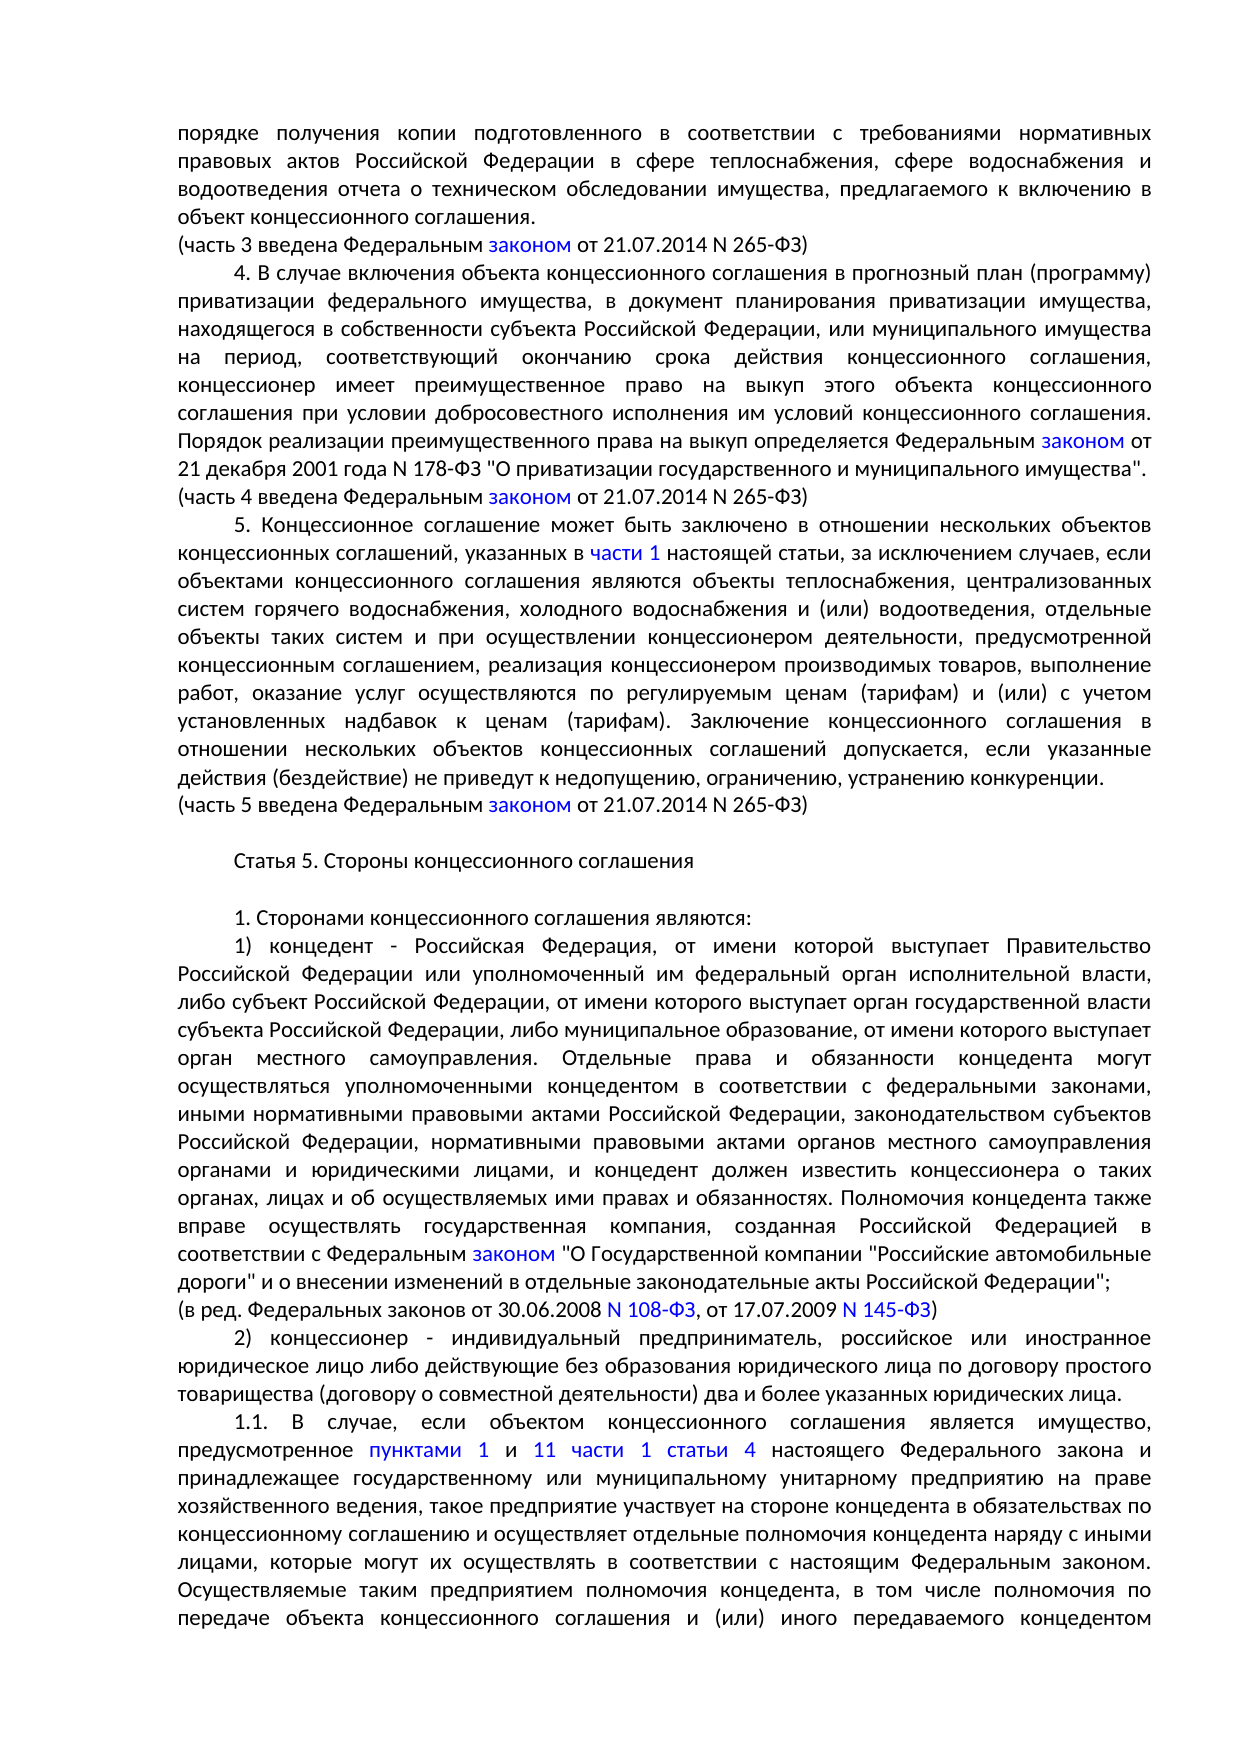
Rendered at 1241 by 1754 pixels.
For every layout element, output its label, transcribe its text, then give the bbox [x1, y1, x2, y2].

text 1. Сторонами концессионного соглашения являются: [177, 903, 1152, 931]
text Статья 5. Стороны концессионного соглашения [177, 847, 1152, 875]
text (в ред. Федеральных законов от 30.06.2008 N 108-ФЗ, от 17.07.2009 N 145-ФЗ) [177, 1295, 1152, 1323]
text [177, 1407, 1152, 1631]
text (часть 4 введена Федеральным законом от 21.07.2014 N 265-ФЗ) [177, 482, 1152, 510]
text 5. Концессионное соглашение может быть заключено в отношении нескольких объектов концессионных соглашений, указанных в части 1 настоящей статьи, за исключением случаев, если объектами концессионного соглашения являются объекты теплоснабжения, централизованных систем горячего водоснабжения, холодного водоснабжения и (или) водоотведения, отдельные объекты таких систем и при осуществлении концессионером деятельности, предусмотренной концессионным соглашением, реализация концессионером производимых товаров, выполнение работ, оказание услуг осуществляются по регулируемым ценам (тарифам) и (или) с учетом установленных надбавок к ценам (тарифам). Заключение концессионного соглашения в отношении нескольких объектов концессионных соглашений допускается, если указанные действия (бездействие) не приведут к недопущению, ограничению, устранению конкуренции. [177, 510, 1152, 791]
text 4. В случае включения объекта концессионного соглашения в прогнозный план (программу) приватизации федерального имущества, в документ планирования приватизации имущества, находящегося в собственности субъекта Российской Федерации, или муниципального имущества на период, соответствующий окончанию срока действия концессионного соглашения, концессионер имеет преимущественное право на выкуп этого объекта концессионного соглашения при условии добросовестного исполнения им условий концессионного соглашения. Порядок реализации преимущественного права на выкуп определяется Федеральным законом от 21 декабря 2001 года N 178-ФЗ "О приватизации государственного и муниципального имущества". [177, 258, 1152, 482]
text (часть 3 введена Федеральным законом от 21.07.2014 N 265-ФЗ) [177, 230, 1152, 258]
text 1) концедент - Российская Федерация, от имени которой выступает Правительство Российской Федерации или уполномоченный им федеральный орган исполнительной власти, либо субъект Российской Федерации, от имени которого выступает орган государственной власти субъекта Российской Федерации, либо муниципальное образование, от имени которого выступает орган местного самоуправления. Отдельные права и обязанности концедента могут осуществляться уполномоченными концедентом в соответствии с федеральными законами, иными нормативными правовыми актами Российской Федерации, законодательством субъектов Российской Федерации, нормативными правовыми актами органов местного самоуправления органами и юридическими лицами, и концедент должен известить концессионера о таких органах, лицах и об осуществляемых ими правах и обязанностях. Полномочия концедента также вправе осуществлять государственная компания, созданная Российской Федерацией в соответствии с Федеральным законом "О Государственной компании "Российские автомобильные дороги" и о внесении изменений в отдельные законодательные акты Российской Федерации"; [177, 931, 1152, 1295]
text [177, 118, 1152, 230]
text (часть 5 введена Федеральным законом от 21.07.2014 N 265-ФЗ) [177, 791, 1152, 819]
text 2) концессионер - индивидуальный предприниматель, российское или иностранное юридическое лицо либо действующие без образования юридического лица по договору простого товарищества (договору о совместной деятельности) два и более указанных юридических лица. [177, 1323, 1152, 1407]
